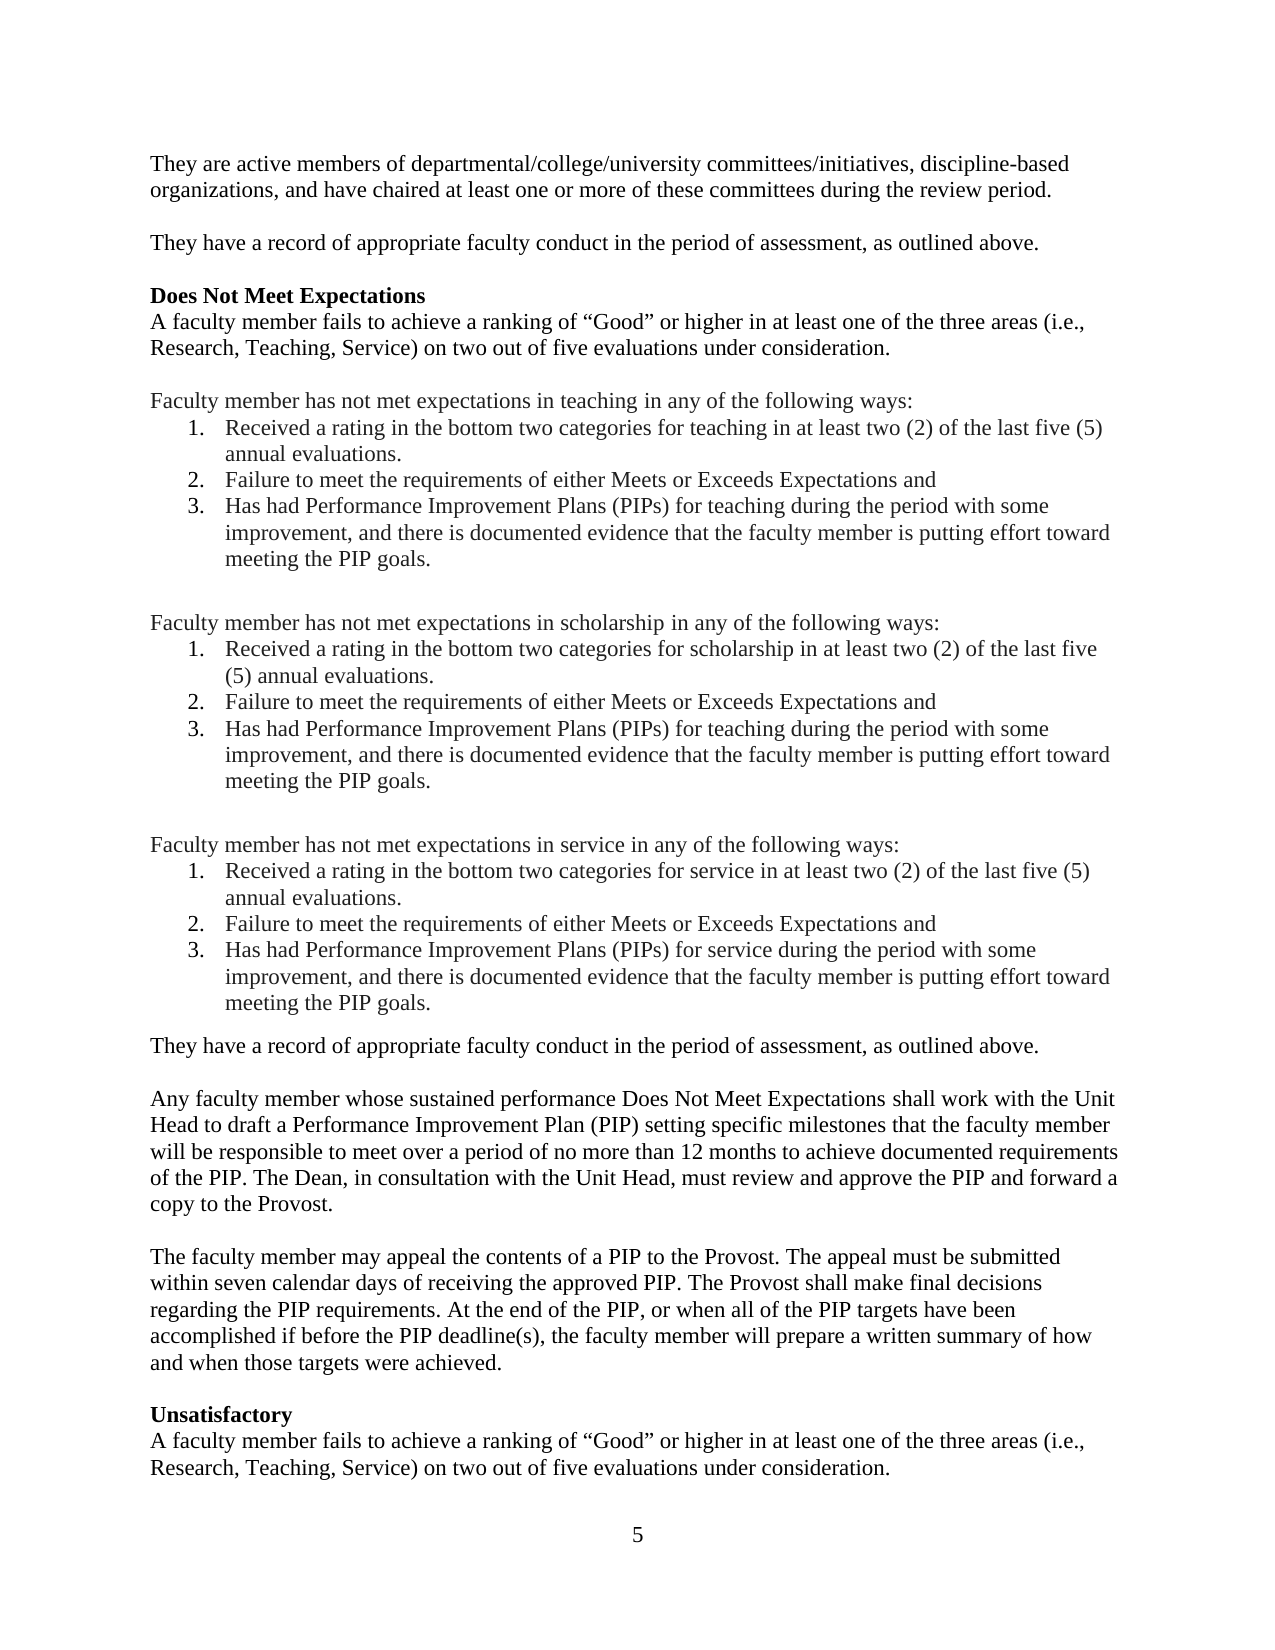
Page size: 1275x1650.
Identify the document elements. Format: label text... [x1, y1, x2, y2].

list Failure to meet the requirements of either Meets or Exceeds Expectations and [187, 466, 1125, 493]
text Faculty member has not met expectations in scholarship in any of the following ways: [150, 609, 1125, 636]
list Failure to meet the requirements of either Meets or Exceeds Expectations and [187, 910, 1125, 937]
text A faculty member fails to achieve a ranking of “Good” or higher in at least one of the three areas (i.e., Research, Teaching, Service) on two out of five evaluations under consideration. [150, 1428, 1125, 1480]
list Received a rating in the bottom two categories for teaching in at least two (2) of the last five (5) annual evaluations. [187, 413, 1125, 466]
list Received a rating in the bottom two categories for service in at least two (2) of the last five (5) annual evaluations. [187, 857, 1125, 910]
text They have a record of appropriate faculty conduct in the period of assessment, as outlined above. [150, 229, 1124, 255]
text Does Not Meet Expectations [150, 282, 1125, 308]
list Has had Performance Improvement Plans (PIPs) for teaching during the period with some improvement, and there is documented evidence that the faculty member is putting effort toward meeting the PIP goals. [187, 714, 1125, 794]
text They have a record of appropriate faculty conduct in the period of assessment, as outlined above. [150, 1032, 1124, 1059]
text They are active members of departmental/college/university committees/initiatives, discipline-based organizations, and have chaired at least one or more of these committees during the review period. [150, 150, 1124, 203]
text Any faculty member whose sustained performance Does Not Meet Expectations shall work with the Unit Head to draft a Performance Improvement Plan (PIP) setting specific milestones that the faculty member will be responsible to meet over a period of no more than 12 months to achieve documented requirements of the PIP. The Dean, in consultation with the Unit Head, must review and approve the PIP and forward a copy to the Provost. [150, 1085, 1125, 1217]
text Faculty member has not met expectations in service in any of the following ways: [150, 831, 1125, 857]
text Unsatisfactory [150, 1401, 1124, 1428]
list Has had Performance Improvement Plans (PIPs) for service during the period with some improvement, and there is documented evidence that the faculty member is putting effort toward meeting the PIP goals. [187, 937, 1125, 1016]
list Failure to meet the requirements of either Meets or Exceeds Expectations and [187, 688, 1125, 714]
text Faculty member has not met expectations in teaching in any of the following ways: [150, 387, 1125, 413]
list Has had Performance Improvement Plans (PIPs) for teaching during the period with some improvement, and there is documented evidence that the faculty member is putting effort toward meeting the PIP goals. [187, 493, 1125, 572]
text The faculty member may appeal the contents of a PIP to the Provost. The appeal must be submitted within seven calendar days of receiving the approved PIP. The Provost shall make final decisions regarding the PIP requirements. At the end of the PIP, or when all of the PIP targets have been accomplished if before the PIP deadline(s), the faculty member will prepare a written summary of how and when those targets were achieved. [150, 1243, 1125, 1375]
text A faculty member fails to achieve a ranking of “Good” or higher in at least one of the three areas (i.e., Research, Teaching, Service) on two out of five evaluations under consideration. [150, 308, 1125, 361]
list Received a rating in the bottom two categories for scholarship in at least two (2) of the last five (5) annual evaluations. [187, 636, 1125, 688]
